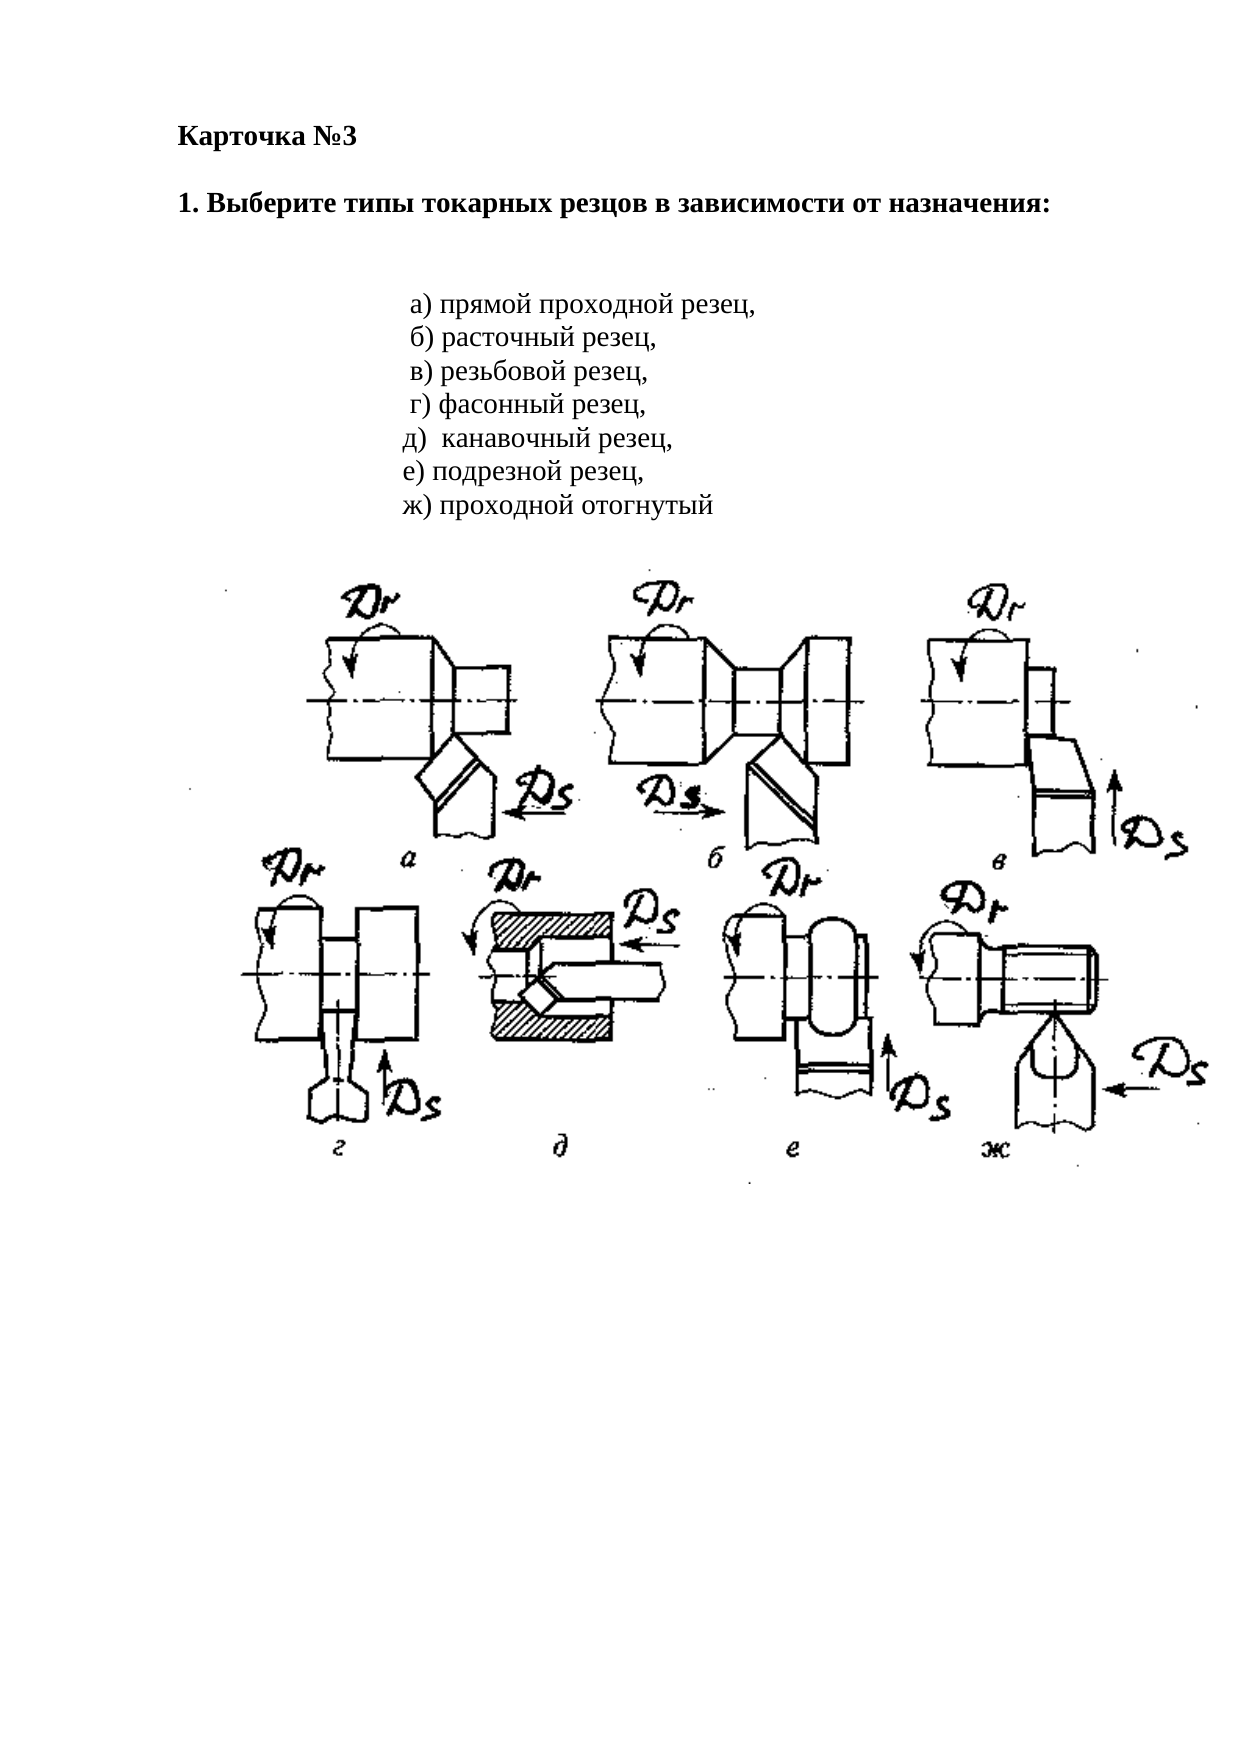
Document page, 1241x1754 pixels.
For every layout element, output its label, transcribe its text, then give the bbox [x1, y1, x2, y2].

picture [177, 554, 1241, 1184]
text ж) проходной отогнутый [177, 487, 1152, 521]
text д) канавочный резец, [177, 420, 1152, 453]
text е) подрезной резец, [177, 453, 1152, 487]
text 1. Выберите типы токарных резцов в зависимости от назначения: [177, 185, 1152, 219]
text г) фасонный резец, [177, 386, 1152, 420]
text б) расточный резец, [177, 319, 1152, 353]
text Карточка №3 [177, 118, 1152, 152]
text в) резьбовой резец, [177, 353, 1152, 386]
text а) прямой проходной резец, [177, 286, 1152, 319]
